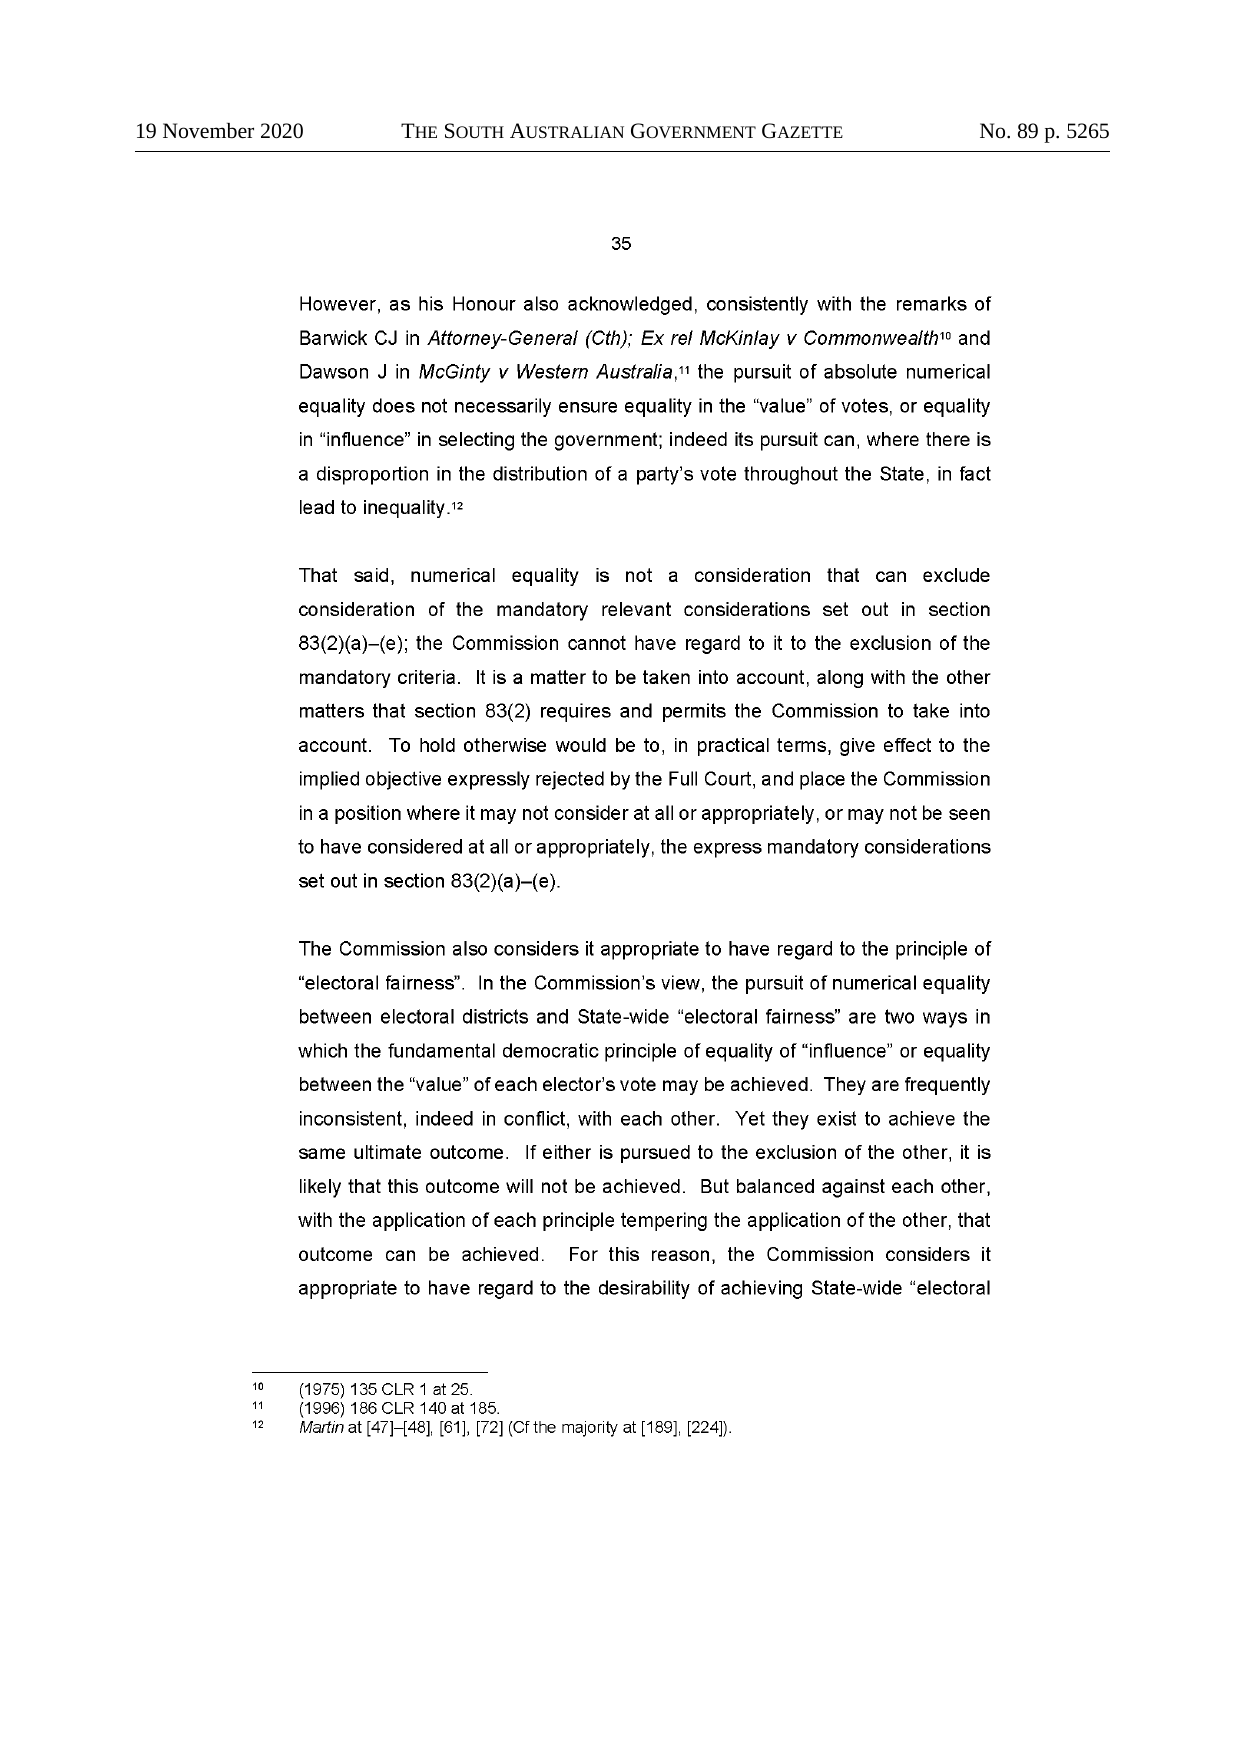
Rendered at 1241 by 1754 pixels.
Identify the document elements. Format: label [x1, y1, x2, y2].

picture [134, 174, 1108, 1554]
